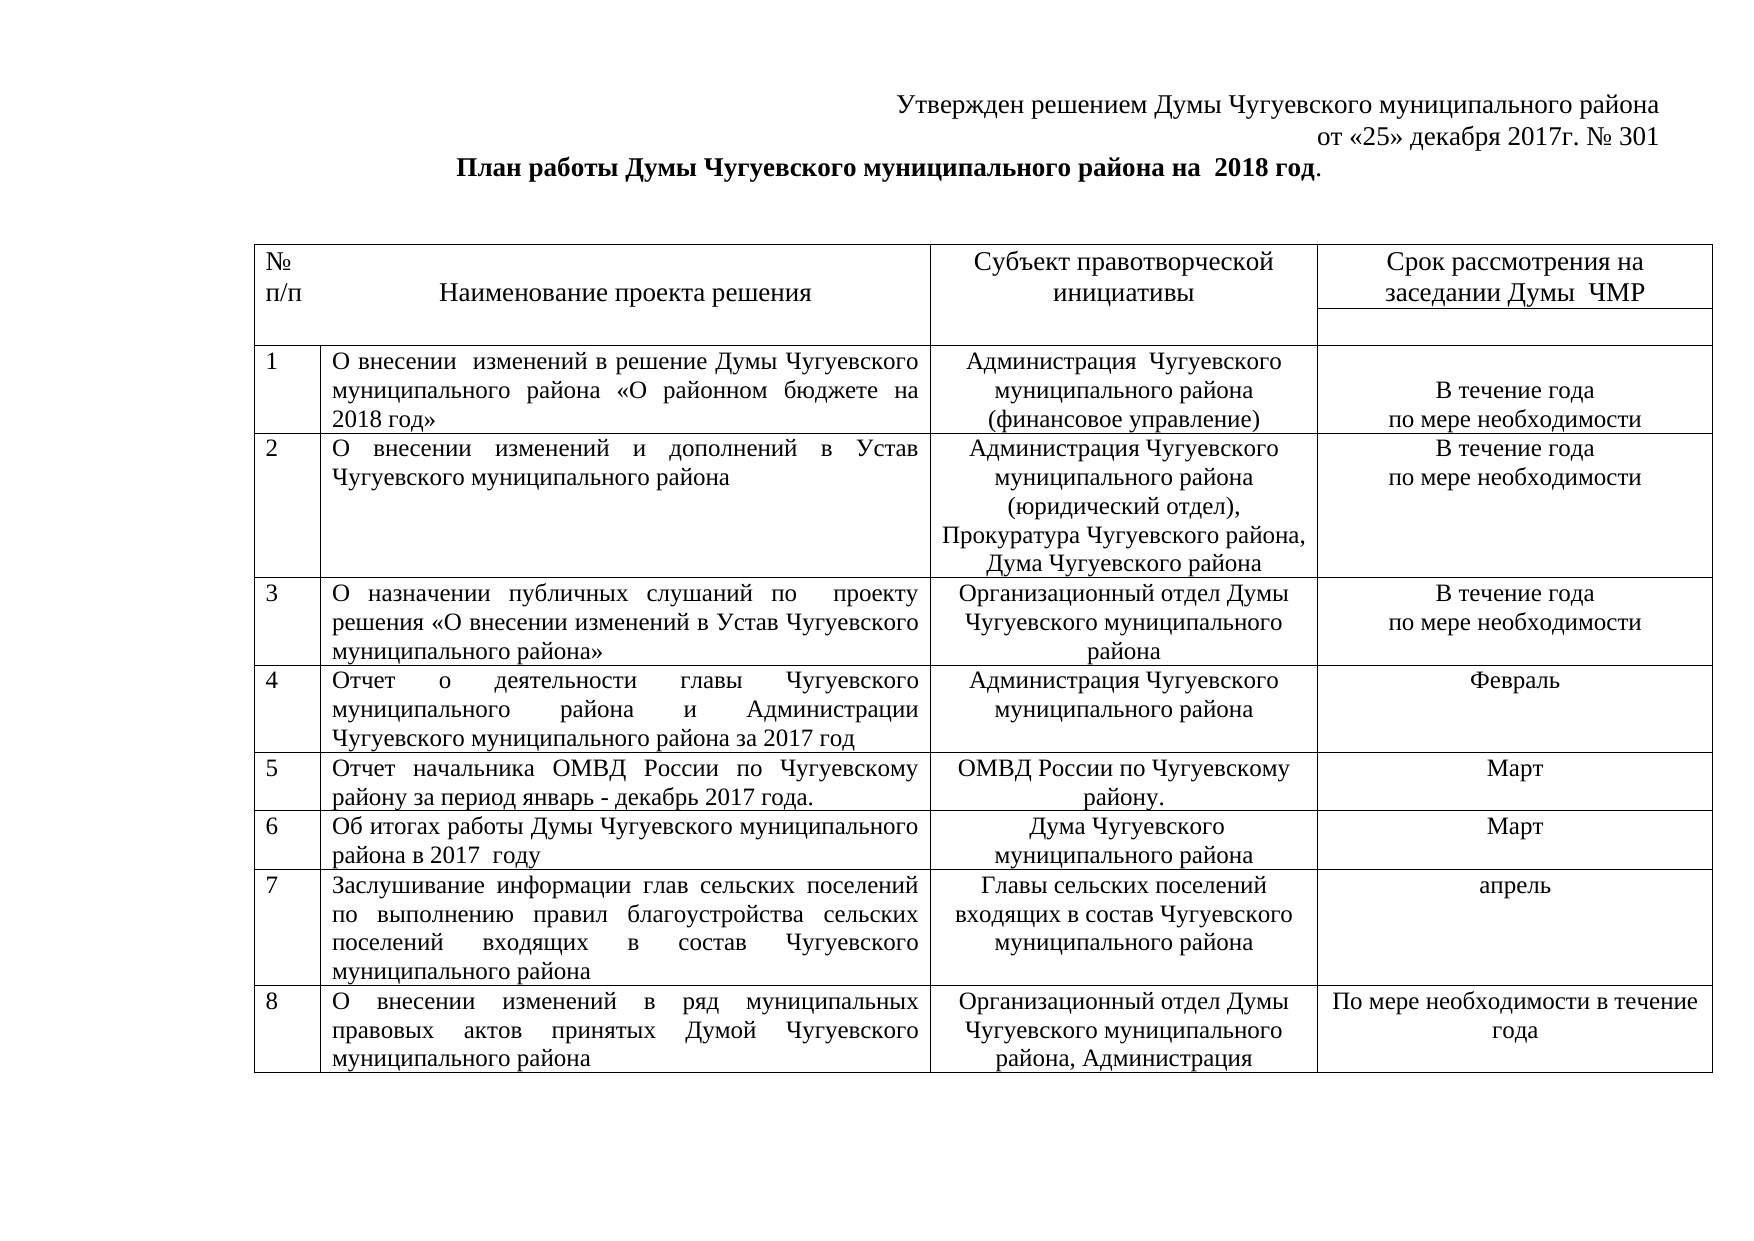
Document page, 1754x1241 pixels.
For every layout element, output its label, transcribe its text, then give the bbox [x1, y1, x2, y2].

table_cell 4 [255, 666, 320, 752]
table_cell Администрация Чугуевского муниципального района (финансовое управление) [931, 346, 1317, 432]
table_header Срок рассмотрения на заседании Думы ЧМР [1318, 245, 1712, 308]
table_cell Администрация Чугуевского муниципального района [931, 666, 1317, 752]
table_cell Отчет начальника ОМВД России по Чугуевскому району за период январь - декабрь 2017 года. [321, 753, 930, 810]
table_cell О назначении публичных слушаний по проекту решения «О внесении изменений в Устав Чугуевского муниципального района» [321, 578, 930, 664]
text от «25» декабря 2017г. № 301 [118, 120, 1660, 151]
table_cell В течение года по мере необходимости [1318, 346, 1712, 432]
table_cell О внесении изменений в решение Думы Чугуевского муниципального района «О районном бюджете на 2018 год» [321, 346, 930, 432]
table_header Наименование проекта решения [321, 245, 930, 345]
table_cell Об итогах работы Думы Чугуевского муниципального района в 2017 году [321, 811, 930, 869]
table_cell 5 [255, 753, 320, 810]
table_cell Администрация Чугуевского муниципального района (юридический отдел), Прокуратура Чугуевского района, Дума Чугуевского района [931, 434, 1317, 577]
table_cell Отчет о деятельности главы Чугуевского муниципального района и Администрации Чугуевского муниципального района за 2017 год [321, 666, 930, 752]
table_cell Организационный отдел Думы Чугуевского муниципального района [931, 578, 1317, 664]
table_cell апрель [1318, 870, 1712, 985]
table_cell ОМВД России по Чугуевскому району. [931, 753, 1317, 810]
table_cell 2 [255, 434, 320, 577]
table_cell 3 [255, 578, 320, 664]
table_cell Организационный отдел Думы Чугуевского муниципального района, Администрация [931, 986, 1317, 1072]
table_cell 7 [255, 870, 320, 985]
table_cell 1 [255, 346, 320, 432]
table_cell В течение года по мере необходимости [1318, 578, 1712, 664]
table_cell Март [1318, 811, 1712, 869]
table_cell Дума Чугуевского муниципального района [931, 811, 1317, 869]
table_cell По мере необходимости в течение года [1318, 986, 1712, 1072]
table_cell Март [1318, 753, 1712, 810]
table_header № п/п [255, 245, 321, 345]
table_cell [1318, 309, 1712, 345]
table_cell Заслушивание информации глав сельских поселений по выполнению правил благоустройства сельских поселений входящих в состав Чугуевского муниципального района [321, 870, 930, 985]
table_cell 8 [255, 986, 320, 1072]
text Утвержден решением Думы Чугуевского муниципального района [118, 89, 1660, 120]
table_header Субъект правотворческой инициативы [931, 245, 1317, 345]
table_cell О внесении изменений и дополнений в Устав Чугуевского муниципального района [321, 434, 930, 577]
table_cell Февраль [1318, 666, 1712, 752]
table_cell Главы сельских поселений входящих в состав Чугуевского муниципального района [931, 870, 1317, 985]
table_cell О внесении изменений в ряд муниципальных правовых актов принятых Думой Чугуевского муниципального района [321, 986, 930, 1072]
table_cell В течение года по мере необходимости [1318, 434, 1712, 577]
table_cell 6 [255, 811, 320, 869]
text План работы Думы Чугуевского муниципального района на 2018 год. [118, 151, 1660, 182]
